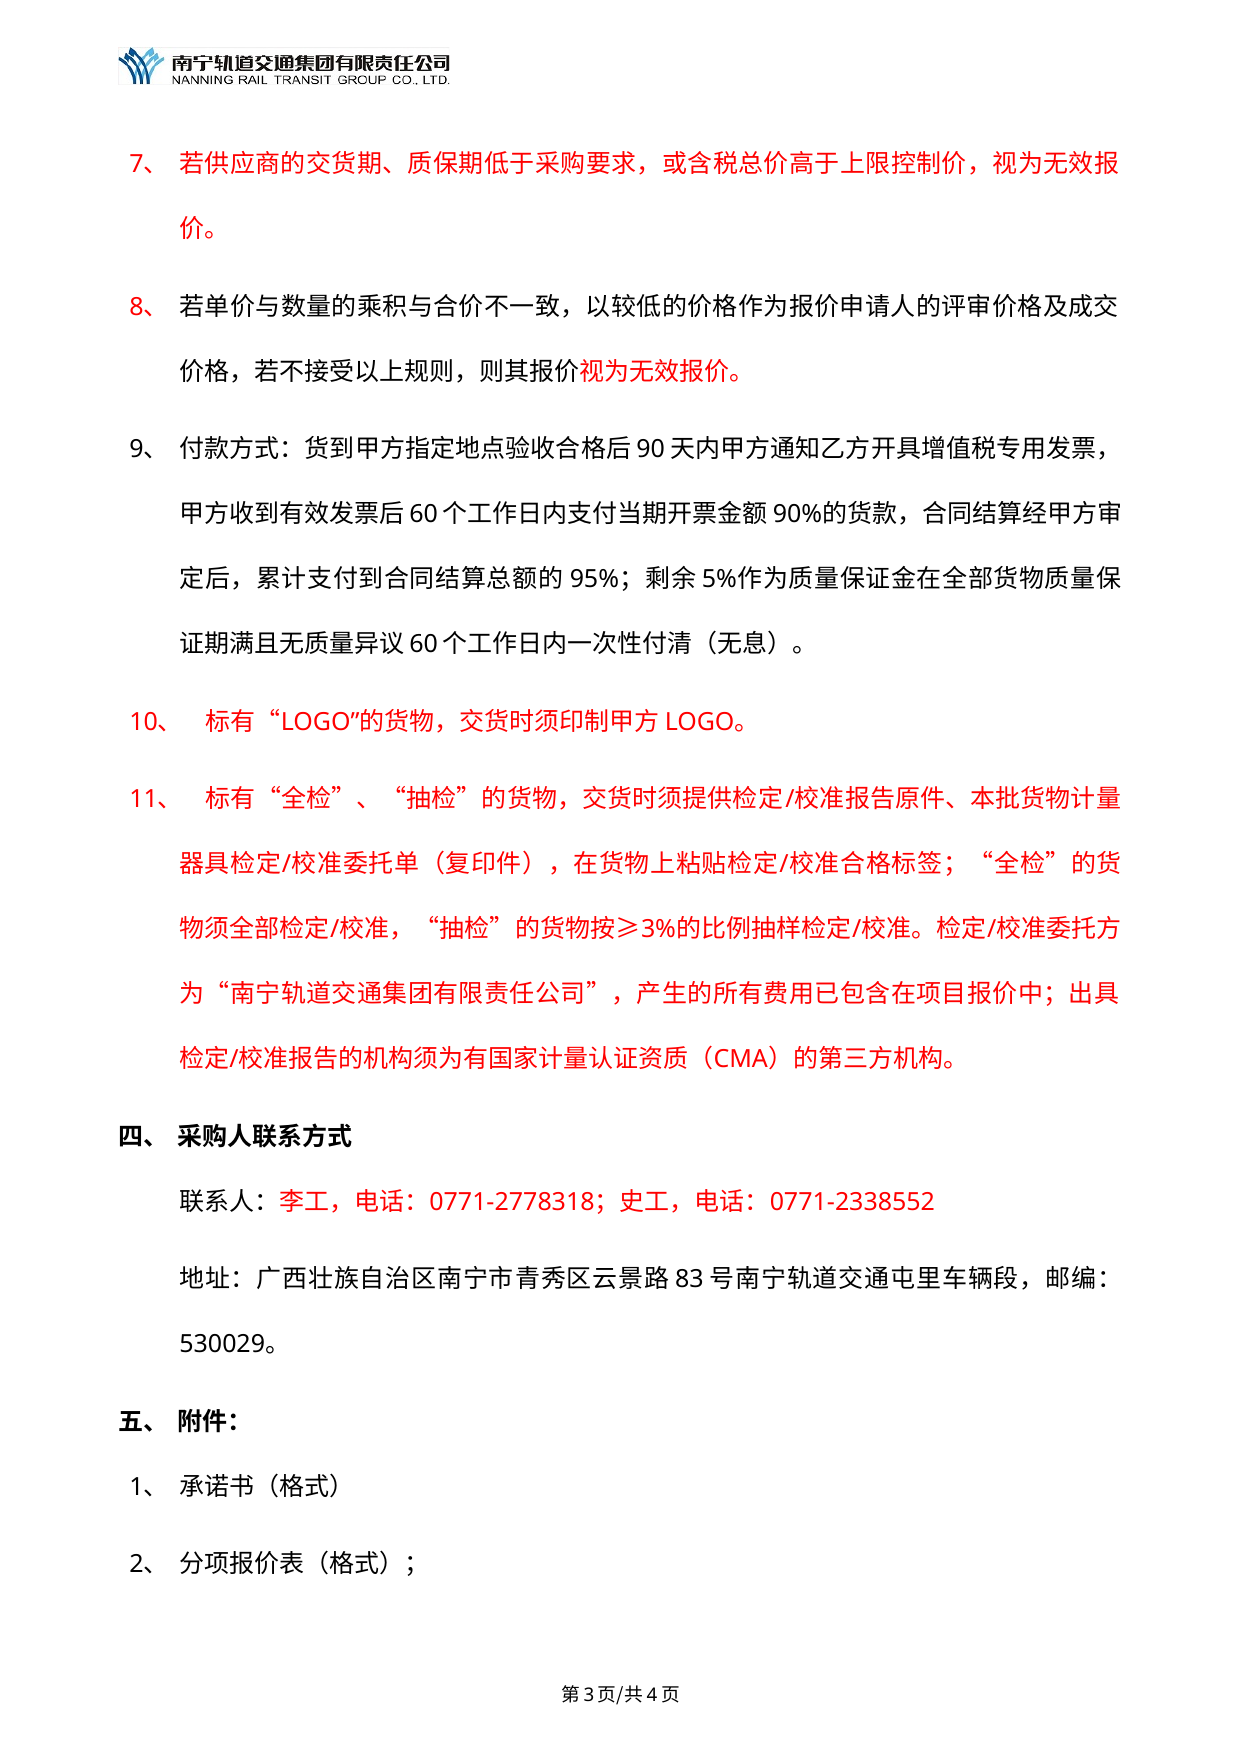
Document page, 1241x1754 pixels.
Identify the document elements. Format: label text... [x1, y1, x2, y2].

list 若单价与数量的乘积与合价不一致，以较低的价格作为报价申请人的评审价格及成交价格，若不接受以上规则，则其报价视为无效报价。 [129, 272, 1122, 402]
list 标有“全检”、“抽检”的货物，交货时须提供检定/校准报告原件、本批货物计量器具检定/校准委托单（复印件），在货物上粘贴检定/校准合格标签；“全检”的货物须全部检定/校准，“抽检”的货物按≥3%的比例抽样检定/校准。检定/校准委托方为“南宁轨道交通集团有限责任公司”，产生的所有费用已包含在项目报价中；出具检定/校准报告的机构须为有国家计量认证资质（CMA）的第三方机构。 [129, 764, 1122, 1089]
list 分项报价表（格式）； [129, 1529, 1122, 1594]
list 地址：广西壮族自治区南宁市青秀区云景路83号南宁轨道交通屯里车辆段，邮编：530029。 [179, 1244, 1122, 1374]
list 若供应商的交货期、质保期低于采购要求，或含税总价高于上限控制价，视为无效报价。 [129, 129, 1122, 259]
list 联系人：李工，电话：0771-2778318；史工，电话：0771-2338552 [179, 1167, 1122, 1232]
list 承诺书（格式） [129, 1452, 1122, 1517]
list 附件： [118, 1387, 1122, 1452]
picture [118, 47, 450, 85]
list 采购人联系方式 [118, 1102, 1122, 1167]
list 标有“LOGO”的货物，交货时须印制甲方LOGO。 [129, 687, 1122, 752]
list 付款方式：货到甲方指定地点验收合格后90天内甲方通知乙方开具增值税专用发票，甲方收到有效发票后60个工作日内支付当期开票金额90%的货款，合同结算经甲方审定后，累计支付到合同结算总额的95%；剩余5%作为质量保证金在全部货物质量保证期满且无质量异议60个工作日内一次性付清（无息）。 [129, 414, 1122, 674]
